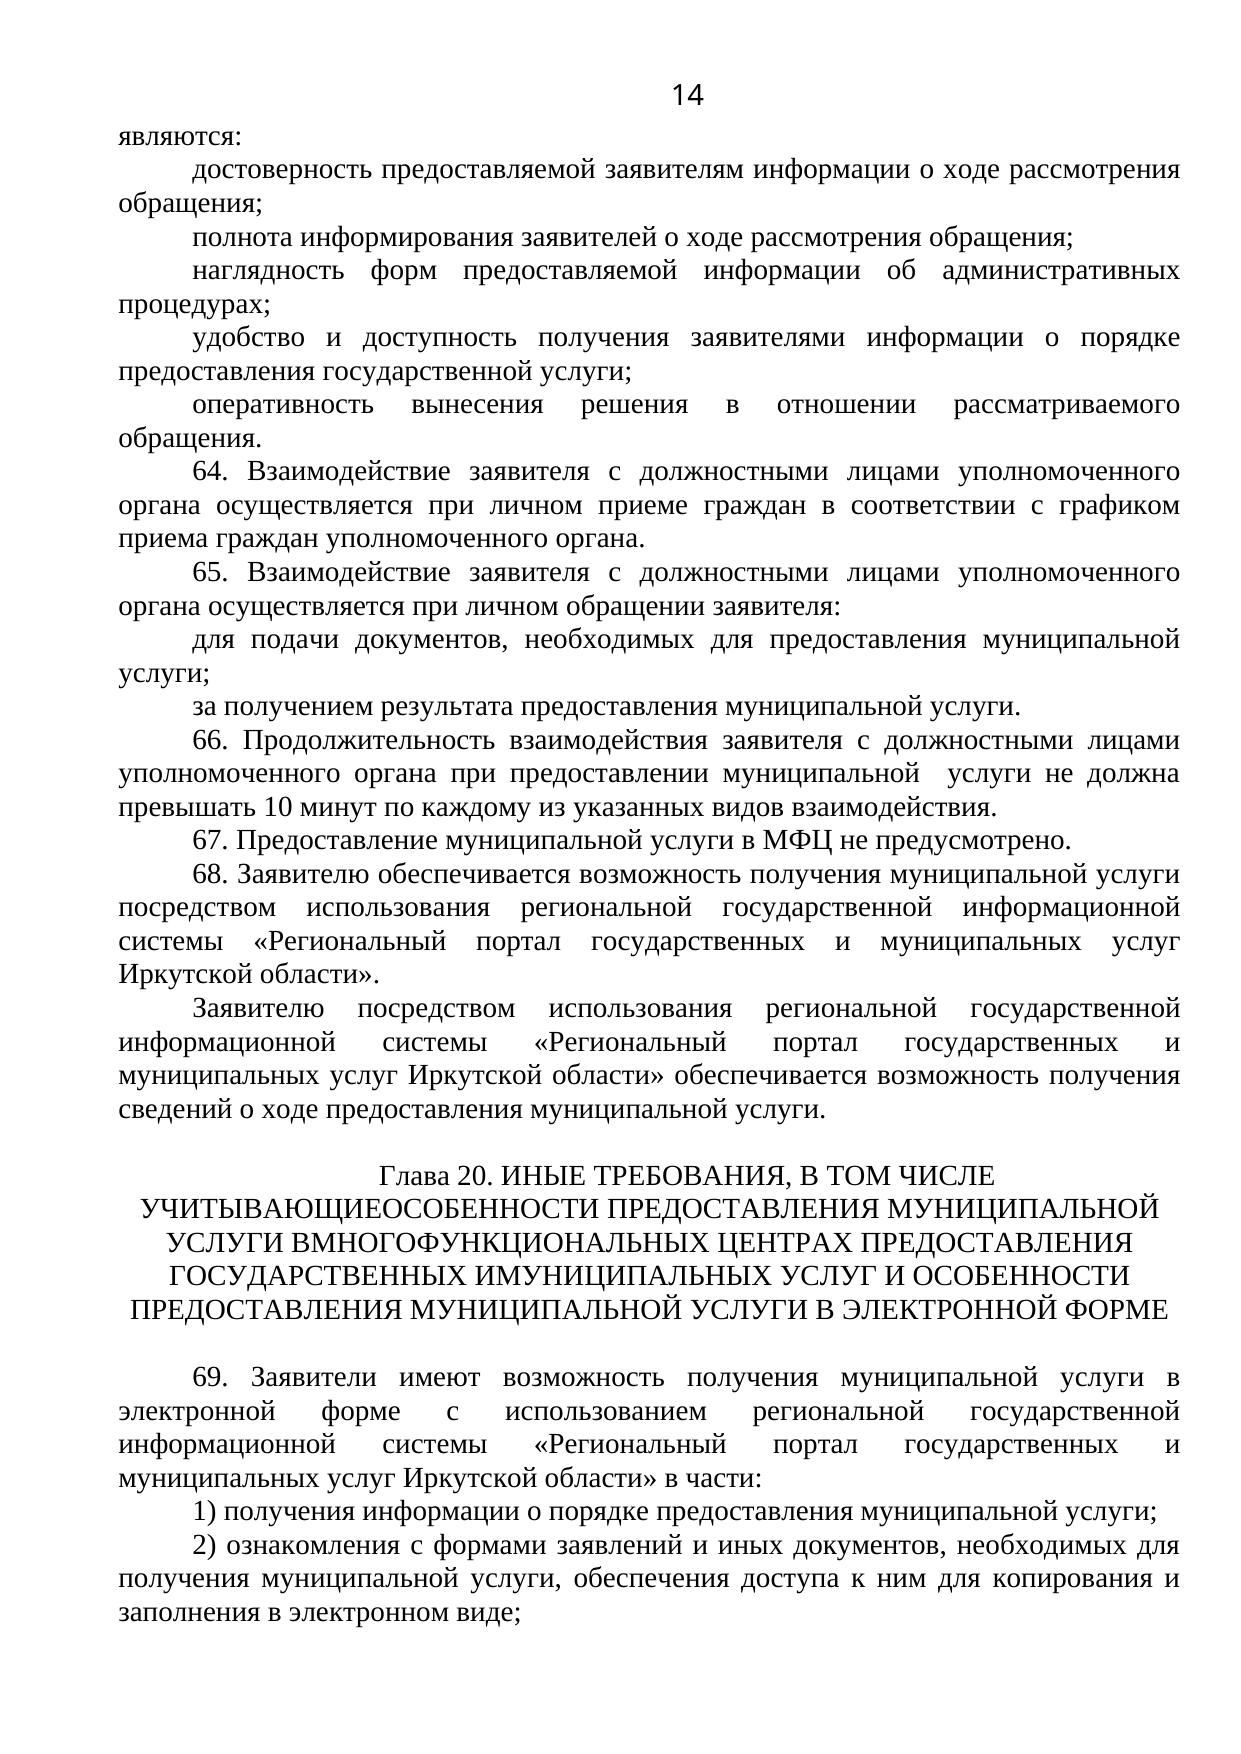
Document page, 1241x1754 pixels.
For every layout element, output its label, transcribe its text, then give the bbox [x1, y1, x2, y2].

text 69. Заявители имеют возможность получения муниципальной услуги в электронной форме с использованием региональной государственной информационной системы «Региональный портал государственных и муниципальных услуг Иркутской области» в части: [118, 1359, 1181, 1493]
text Глава 20. ИНЫЕ ТРЕБОВАНИЯ, В ТОМ ЧИСЛЕ УЧИТЫВАЮЩИЕОСОБЕННОСТИ ПРЕДОСТАВЛЕНИЯ МУНИЦИПАЛЬНОЙ УСЛУГИ ВМНОГОФУНКЦИОНАЛЬНЫХ ЦЕНТРАХ ПРЕДОСТАВЛЕНИЯ ГОСУДАРСТВЕННЫХ ИМУНИЦИПАЛЬНЫХ УСЛУГ И ОСОБЕННОСТИ ПРЕДОСТАВЛЕНИЯ МУНИЦИПАЛЬНОЙ УСЛУГИ В ЭЛЕКТРОННОЙ ФОРМЕ [118, 1158, 1181, 1326]
text 66. Продолжительность взаимодействия заявителя с должностными лицами уполномоченного органа при предоставлении муниципальной услуги не должна превышать 10 минут по каждому из указанных видов взаимодействия. [118, 722, 1181, 822]
text 1) получения информации о порядке предоставления муниципальной услуги; [118, 1493, 1181, 1527]
text удобство и доступность получения заявителями информации о порядке предоставления государственной услуги; [118, 319, 1181, 386]
text 67. Предоставление муниципальной услуги в МФЦ не предусмотрено. [118, 822, 1181, 856]
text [118, 118, 1181, 152]
text за получением результата предоставления муниципальной услуги. [118, 688, 1181, 722]
text 64. Взаимодействие заявителя с должностными лицами уполномоченного органа осуществляется при личном приеме граждан в соответствии с графиком приема граждан уполномоченного органа. [118, 453, 1181, 554]
text 68. Заявителю обеспечивается возможность получения муниципальной услуги посредством использования региональной государственной информационной системы «Региональный портал государственных и муниципальных услуг Иркутской области». [118, 856, 1181, 990]
text наглядность форм предоставляемой информации об административных процедурах; [118, 252, 1181, 319]
text достоверность предоставляемой заявителям информации о ходе рассмотрения обращения; [118, 152, 1181, 219]
text 65. Взаимодействие заявителя с должностными лицами уполномоченного органа осуществляется при личном обращении заявителя: [118, 554, 1181, 621]
text для подачи документов, необходимых для предоставления муниципальной услуги; [118, 621, 1181, 688]
text Заявителю посредством использования региональной государственной информационной системы «Региональный портал государственных и муниципальных услуг Иркутской области» обеспечивается возможность получения сведений о ходе предоставления муниципальной услуги. [118, 990, 1181, 1124]
text оперативность вынесения решения в отношении рассматриваемого обращения. [118, 386, 1181, 453]
text 2) ознакомления с формами заявлений и иных документов, необходимых для получения муниципальной услуги, обеспечения доступа к ним для копирования и заполнения в электронном виде; [118, 1527, 1181, 1627]
text полнота информирования заявителей о ходе рассмотрения обращения; [118, 219, 1181, 252]
